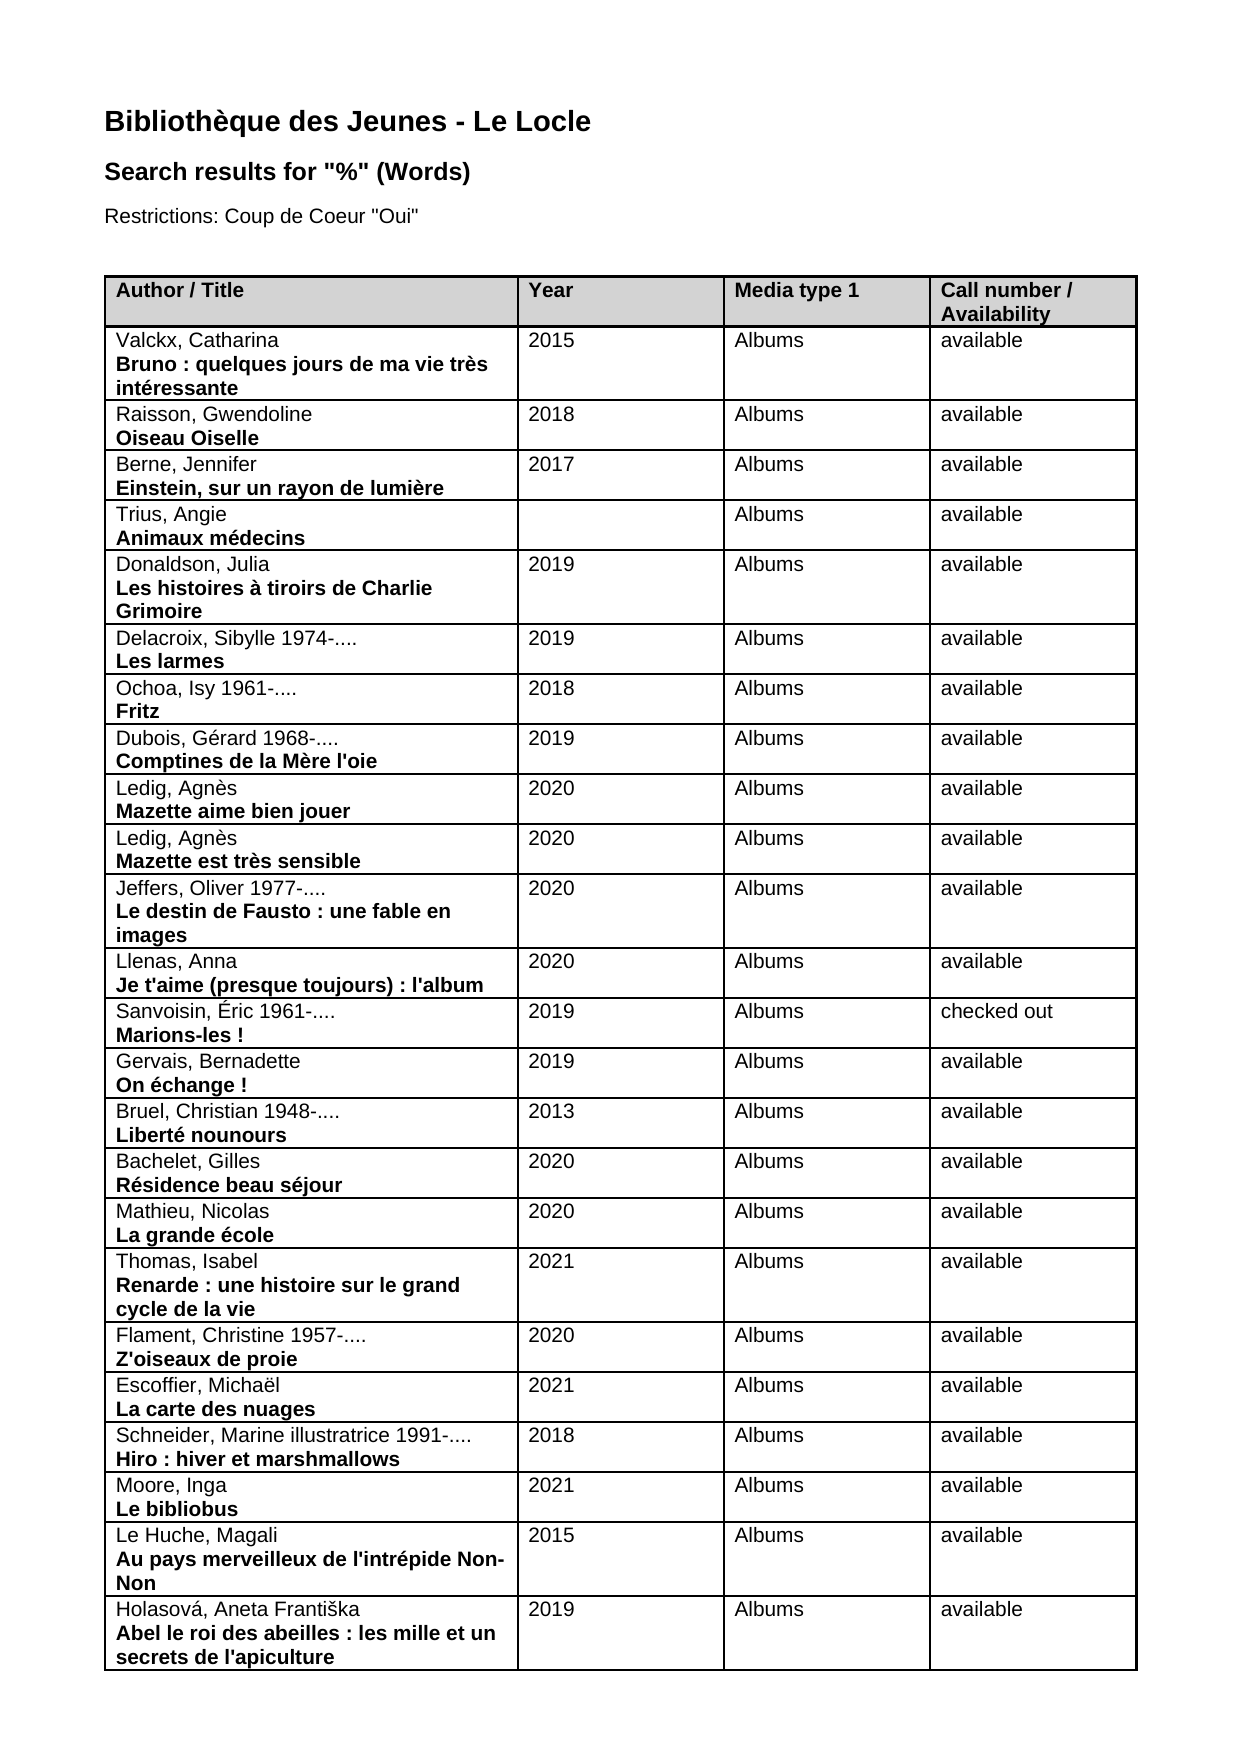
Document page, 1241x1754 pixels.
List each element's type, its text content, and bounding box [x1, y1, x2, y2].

text Bibliothèque des Jeunes - Le Locle [104, 104, 1136, 138]
table_cell available [931, 1199, 1135, 1247]
table_cell 2019 [519, 625, 723, 673]
table_cell 2018 [519, 675, 723, 723]
table_cell Albums [725, 949, 929, 997]
table_cell [519, 501, 723, 549]
table_cell Raisson, Gwendoline Oiseau Oiselle [106, 401, 517, 449]
table_cell Albums [725, 1373, 929, 1421]
table_cell Holasová, Aneta Františka Abel le roi des abeilles : les mille et un secrets de l'apiculture [106, 1597, 517, 1669]
table_cell 2021 [519, 1473, 723, 1521]
table_cell 2019 [519, 1597, 723, 1669]
table_cell Albums [725, 401, 929, 449]
table_cell 2013 [519, 1099, 723, 1147]
table_cell 2015 [519, 1523, 723, 1595]
table_cell Albums [725, 675, 929, 723]
table_cell Flament, Christine 1957-.... Z'oiseaux de proie [106, 1323, 517, 1371]
table_cell available [931, 1099, 1135, 1147]
table_cell Albums [725, 775, 929, 823]
table_cell 2020 [519, 1199, 723, 1247]
table_cell Bachelet, Gilles Résidence beau séjour [106, 1149, 517, 1197]
table_cell Valckx, Catharina Bruno : quelques jours de ma vie très intéressante [106, 328, 517, 399]
table_cell Le Huche, Magali Au pays merveilleux de l'intrépide Non-Non [106, 1523, 517, 1595]
table_cell available [931, 1523, 1135, 1595]
table_cell 2019 [519, 1049, 723, 1097]
table_cell 2021 [519, 1249, 723, 1321]
table_cell Ledig, Agnès Mazette aime bien jouer [106, 775, 517, 823]
table_cell 2018 [519, 401, 723, 449]
table_header Call number / Availability [931, 278, 1135, 325]
table_cell available [931, 949, 1135, 997]
table_cell 2020 [519, 825, 723, 873]
table_cell 2017 [519, 451, 723, 499]
table_cell available [931, 551, 1135, 623]
table_cell Moore, Inga Le bibliobus [106, 1473, 517, 1521]
table_cell Delacroix, Sibylle 1974-.... Les larmes [106, 625, 517, 673]
table_cell 2020 [519, 1323, 723, 1371]
table_cell Albums [725, 999, 929, 1047]
table_cell 2019 [519, 999, 723, 1047]
table_cell available [931, 451, 1135, 499]
table_cell 2020 [519, 1149, 723, 1197]
table_cell available [931, 1373, 1135, 1421]
table_cell Llenas, Anna Je t'aime (presque toujours) : l'album [106, 949, 517, 997]
table_cell Albums [725, 1473, 929, 1521]
table_cell Dubois, Gérard 1968-.... Comptines de la Mère l'oie [106, 725, 517, 773]
table_cell 2020 [519, 875, 723, 947]
table_cell 2018 [519, 1423, 723, 1471]
table_cell Albums [725, 725, 929, 773]
table_cell Mathieu, Nicolas La grande école [106, 1199, 517, 1247]
table_cell Albums [725, 625, 929, 673]
table_cell checked out [931, 999, 1135, 1047]
table_cell available [931, 675, 1135, 723]
table_cell Albums [725, 1249, 929, 1321]
table_header Media type 1 [725, 278, 929, 325]
table_cell Ochoa, Isy 1961-.... Fritz [106, 675, 517, 723]
table_cell available [931, 1049, 1135, 1097]
table_cell Albums [725, 1323, 929, 1371]
table_cell Thomas, Isabel Renarde : une histoire sur le grand cycle de la vie [106, 1249, 517, 1321]
text Restrictions: Coup de Coeur "Oui" [104, 204, 1136, 228]
table_cell Albums [725, 825, 929, 873]
table_cell 2019 [519, 725, 723, 773]
table_cell 2020 [519, 949, 723, 997]
table_cell 2020 [519, 775, 723, 823]
table_cell available [931, 1423, 1135, 1471]
table_cell 2021 [519, 1373, 723, 1421]
table_cell Sanvoisin, Éric 1961-.... Marions-les ! [106, 999, 517, 1047]
table_cell available [931, 1323, 1135, 1371]
table_cell Albums [725, 1423, 929, 1471]
table_cell available [931, 501, 1135, 549]
table_cell available [931, 1149, 1135, 1197]
table_cell Jeffers, Oliver 1977-.... Le destin de Fausto : une fable en images [106, 875, 517, 947]
table_cell Bruel, Christian 1948-.... Liberté nounours [106, 1099, 517, 1147]
table_cell 2019 [519, 551, 723, 623]
table_cell Albums [725, 1523, 929, 1595]
table_cell Gervais, Bernadette On échange ! [106, 1049, 517, 1097]
table_cell Albums [725, 1597, 929, 1669]
table_cell Albums [725, 1049, 929, 1097]
table_cell Albums [725, 1199, 929, 1247]
table_cell Albums [725, 1149, 929, 1197]
table_cell available [931, 1473, 1135, 1521]
table_cell available [931, 825, 1135, 873]
table_cell Escoffier, Michaël La carte des nuages [106, 1373, 517, 1421]
table_cell 2015 [519, 328, 723, 399]
table_cell Berne, Jennifer Einstein, sur un rayon de lumière [106, 451, 517, 499]
table_cell available [931, 725, 1135, 773]
table_cell available [931, 875, 1135, 947]
table_cell available [931, 1249, 1135, 1321]
table_cell Albums [725, 328, 929, 399]
table_cell Albums [725, 1099, 929, 1147]
table_cell available [931, 775, 1135, 823]
table_header Author / Title [106, 278, 517, 325]
table_cell Ledig, Agnès Mazette est très sensible [106, 825, 517, 873]
table_cell Albums [725, 501, 929, 549]
table_cell Donaldson, Julia Les histoires à tiroirs de Charlie Grimoire [106, 551, 517, 623]
table_cell available [931, 401, 1135, 449]
table_cell Albums [725, 551, 929, 623]
table_header Year [519, 278, 723, 325]
table_cell Trius, Angie Animaux médecins [106, 501, 517, 549]
table_cell Albums [725, 875, 929, 947]
table_cell available [931, 328, 1135, 399]
table_cell Albums [725, 451, 929, 499]
table_cell available [931, 625, 1135, 673]
table_cell Schneider, Marine illustratrice 1991-.... Hiro : hiver et marshmallows [106, 1423, 517, 1471]
text Search results for "%" (Words) [104, 156, 1136, 185]
table_cell available [931, 1597, 1135, 1669]
